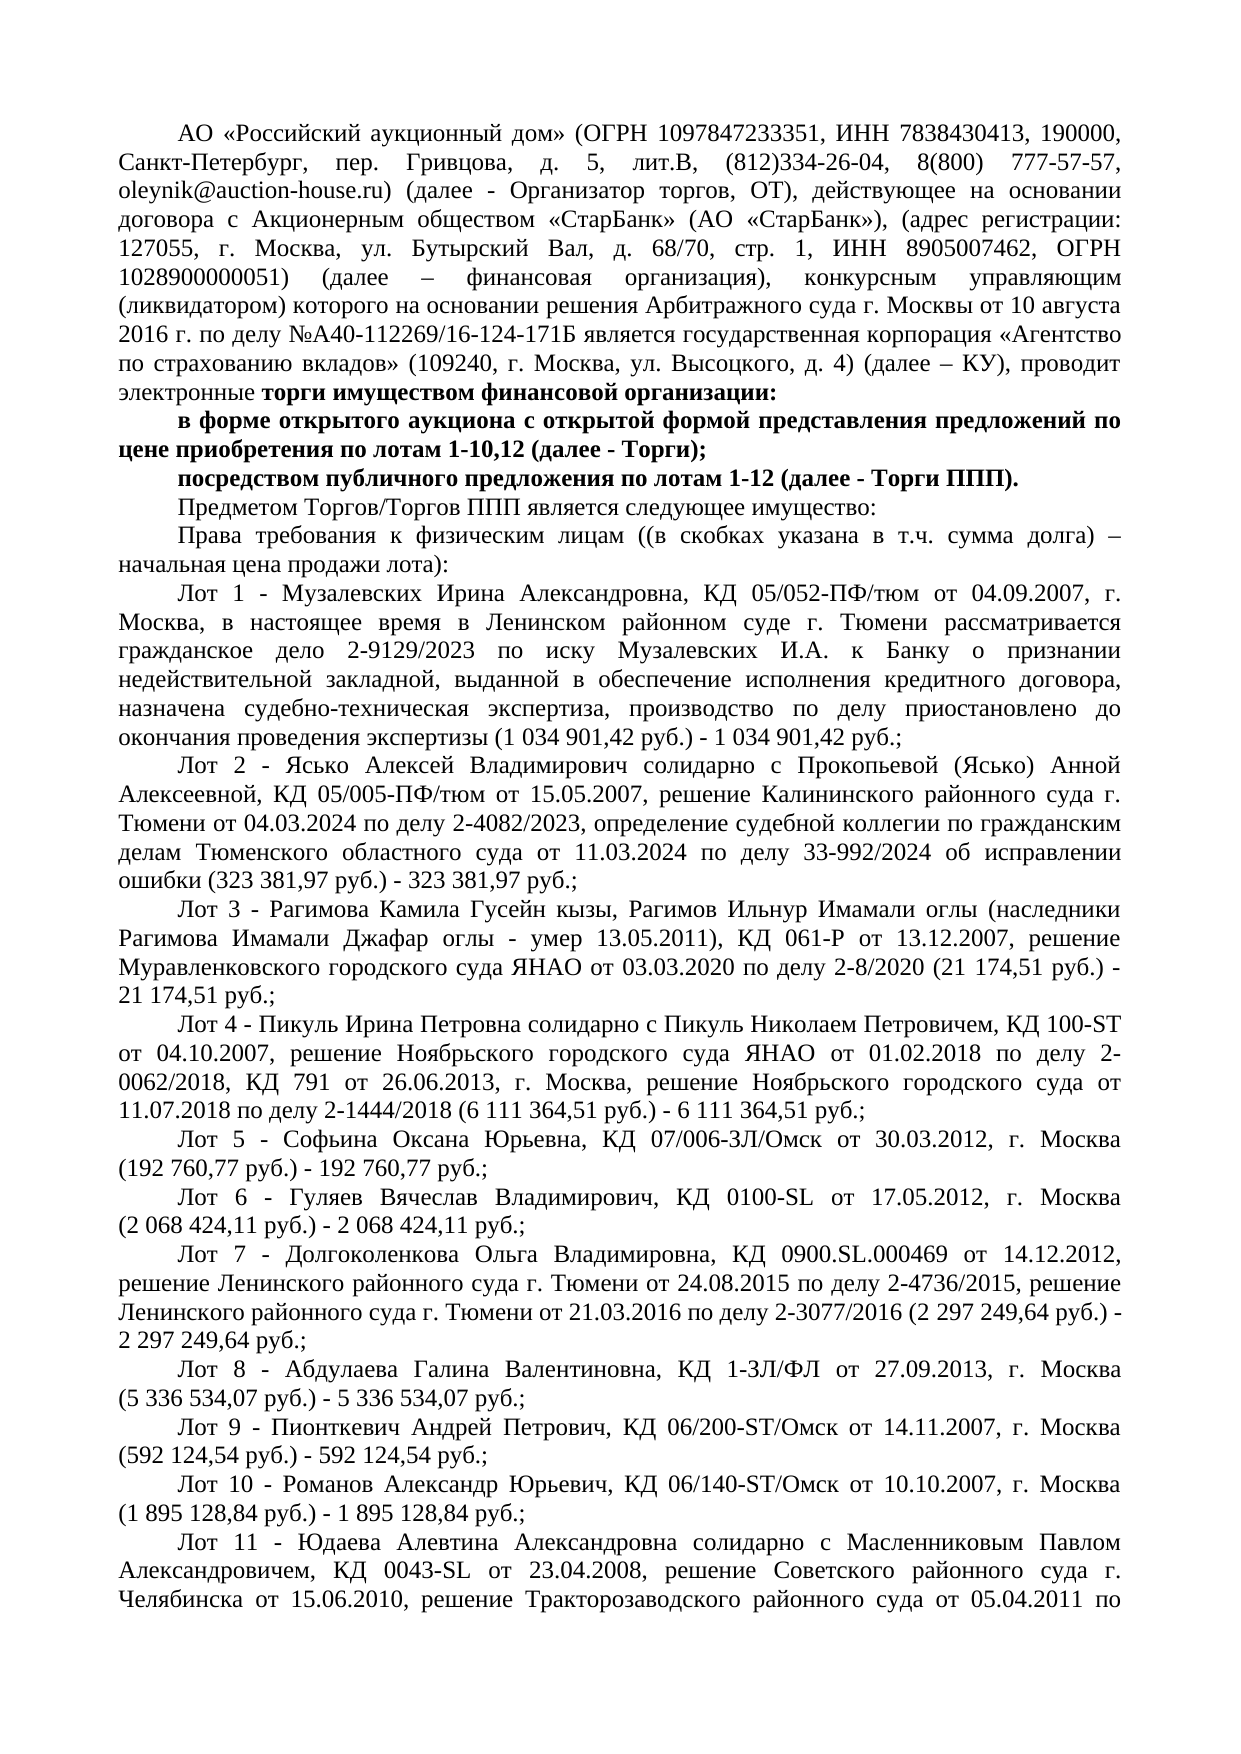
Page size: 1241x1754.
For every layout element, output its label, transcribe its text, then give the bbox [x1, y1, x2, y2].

text Лот 1 - Музалевских Ирина Александровна, КД 05/052-ПФ/тюм от 04.09.2007, г. Москва, в настоящее время в Ленинском районном суде г. Тюмени рассматривается гражданское дело 2-9129/2023 по иску Музалевских И.А. к Банку о признании недействительной закладной, выданной в обеспечение исполнения кредитного договора, назначена судебно-техническая экспертиза, производство по делу приостановлено до окончания проведения экспертизы (1 034 901,42 руб.) - 1 034 901,42 руб.; [118, 578, 1122, 751]
text Лот 7 - Долгоколенкова Ольга Владимировна, КД 0900.SL.000469 от 14.12.2012, решение Ленинского районного суда г. Тюмени от 24.08.2015 по делу 2-4736/2015, решение Ленинского районного суда г. Тюмени от 21.03.2016 по делу 2-3077/2016 (2 297 249,64 руб.) - 2 297 249,64 руб.; [118, 1239, 1122, 1354]
text АО «Российский аукционный дом» (ОГРН 1097847233351, ИНН 7838430413, 190000, Санкт-Петербург, пер. Гривцова, д. 5, лит.В, (812)334-26-04, 8(800) 777-57-57, oleynik@auction-house.ru) (далее - Организатор торгов, ОТ), действующее на основании договора с Акционерным обществом «СтарБанк» (АО «СтарБанк»), (адрес регистрации: 127055, г. Москва, ул. Бутырский Вал, д. 68/70, стр. 1, ИНН 8905007462, ОГРН 1028900000051) (далее – финансовая организация), конкурсным управляющим (ликвидатором) которого на основании решения Арбитражного суда г. Москвы от 10 августа 2016 г. по делу №А40-112269/16-124-171Б является государственная корпорация «Агентство по страхованию вкладов» (109240, г. Москва, ул. Высоцкого, д. 4) (далее – КУ), проводит электронные торги имуществом финансовой организации: [118, 118, 1122, 406]
text Права требования к физическим лицам ((в скобках указана в т.ч. сумма долга) – начальная цена продажи лота): [118, 521, 1122, 578]
text посредством публичного предложения по лотам 1-12 (далее - Торги ППП). [118, 463, 1122, 492]
text Лот 8 - Абдулаева Галина Валентиновна, КД 1-ЗЛ/ФЛ от 27.09.2013, г. Москва (5 336 534,07 руб.) - 5 336 534,07 руб.; [118, 1354, 1122, 1412]
text Лот 5 - Софьина Оксана Юрьевна, КД 07/006-ЗЛ/Омск от 30.03.2012, г. Москва (192 760,77 руб.) - 192 760,77 руб.; [118, 1124, 1122, 1182]
text Лот 4 - Пикуль Ирина Петровна солидарно с Пикуль Николаем Петровичем, КД 100-ST от 04.10.2007, решение Ноябрьского городского суда ЯНАО от 01.02.2018 по делу 2-0062/2018, КД 791 от 26.06.2013, г. Москва, решение Ноябрьского городского суда от 11.07.2018 по делу 2-1444/2018 (6 111 364,51 руб.) - 6 111 364,51 руб.; [118, 1009, 1122, 1124]
text Лот 10 - Романов Александр Юрьевич, КД 06/140-ST/Омск от 10.10.2007, г. Москва (1 895 128,84 руб.) - 1 895 128,84 руб.; [118, 1469, 1122, 1527]
text Лот 9 - Пионткевич Андрей Петрович, КД 06/200-ST/Омск от 14.11.2007, г. Москва (592 124,54 руб.) - 592 124,54 руб.; [118, 1412, 1122, 1469]
text Предметом Торгов/Торгов ППП является следующее имущество: [118, 492, 1122, 521]
text Лот 3 - Рагимова Камила Гусейн кызы, Рагимов Ильнур Имамали оглы (наследники Рагимова Имамали Джафар оглы - умер 13.05.2011), КД 061-Р от 13.12.2007, решение Муравленковского городского суда ЯНАО от 03.03.2020 по делу 2-8/2020 (21 174,51 руб.) - 21 174,51 руб.; [118, 894, 1122, 1009]
text Лот 2 - Ясько Алексей Владимирович солидарно с Прокопьевой (Ясько) Анной Алексеевной, КД 05/005-ПФ/тюм от 15.05.2007, решение Калининского районного суда г. Тюмени от 04.03.2024 по делу 2-4082/2023, определение судебной коллегии по гражданским делам Тюменского областного суда от 11.03.2024 по делу 33-992/2024 об исправлении ошибки (323 381,97 руб.) - 323 381,97 руб.; [118, 751, 1122, 894]
text в форме открытого аукциона с открытой формой представления предложений по цене приобретения по лотам 1-10,12 (далее - Торги); [118, 406, 1122, 463]
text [118, 1527, 1122, 1613]
text Лот 6 - Гуляев Вячеслав Владимирович, КД 0100-SL от 17.05.2012, г. Москва (2 068 424,11 руб.) - 2 068 424,11 руб.; [118, 1182, 1122, 1239]
